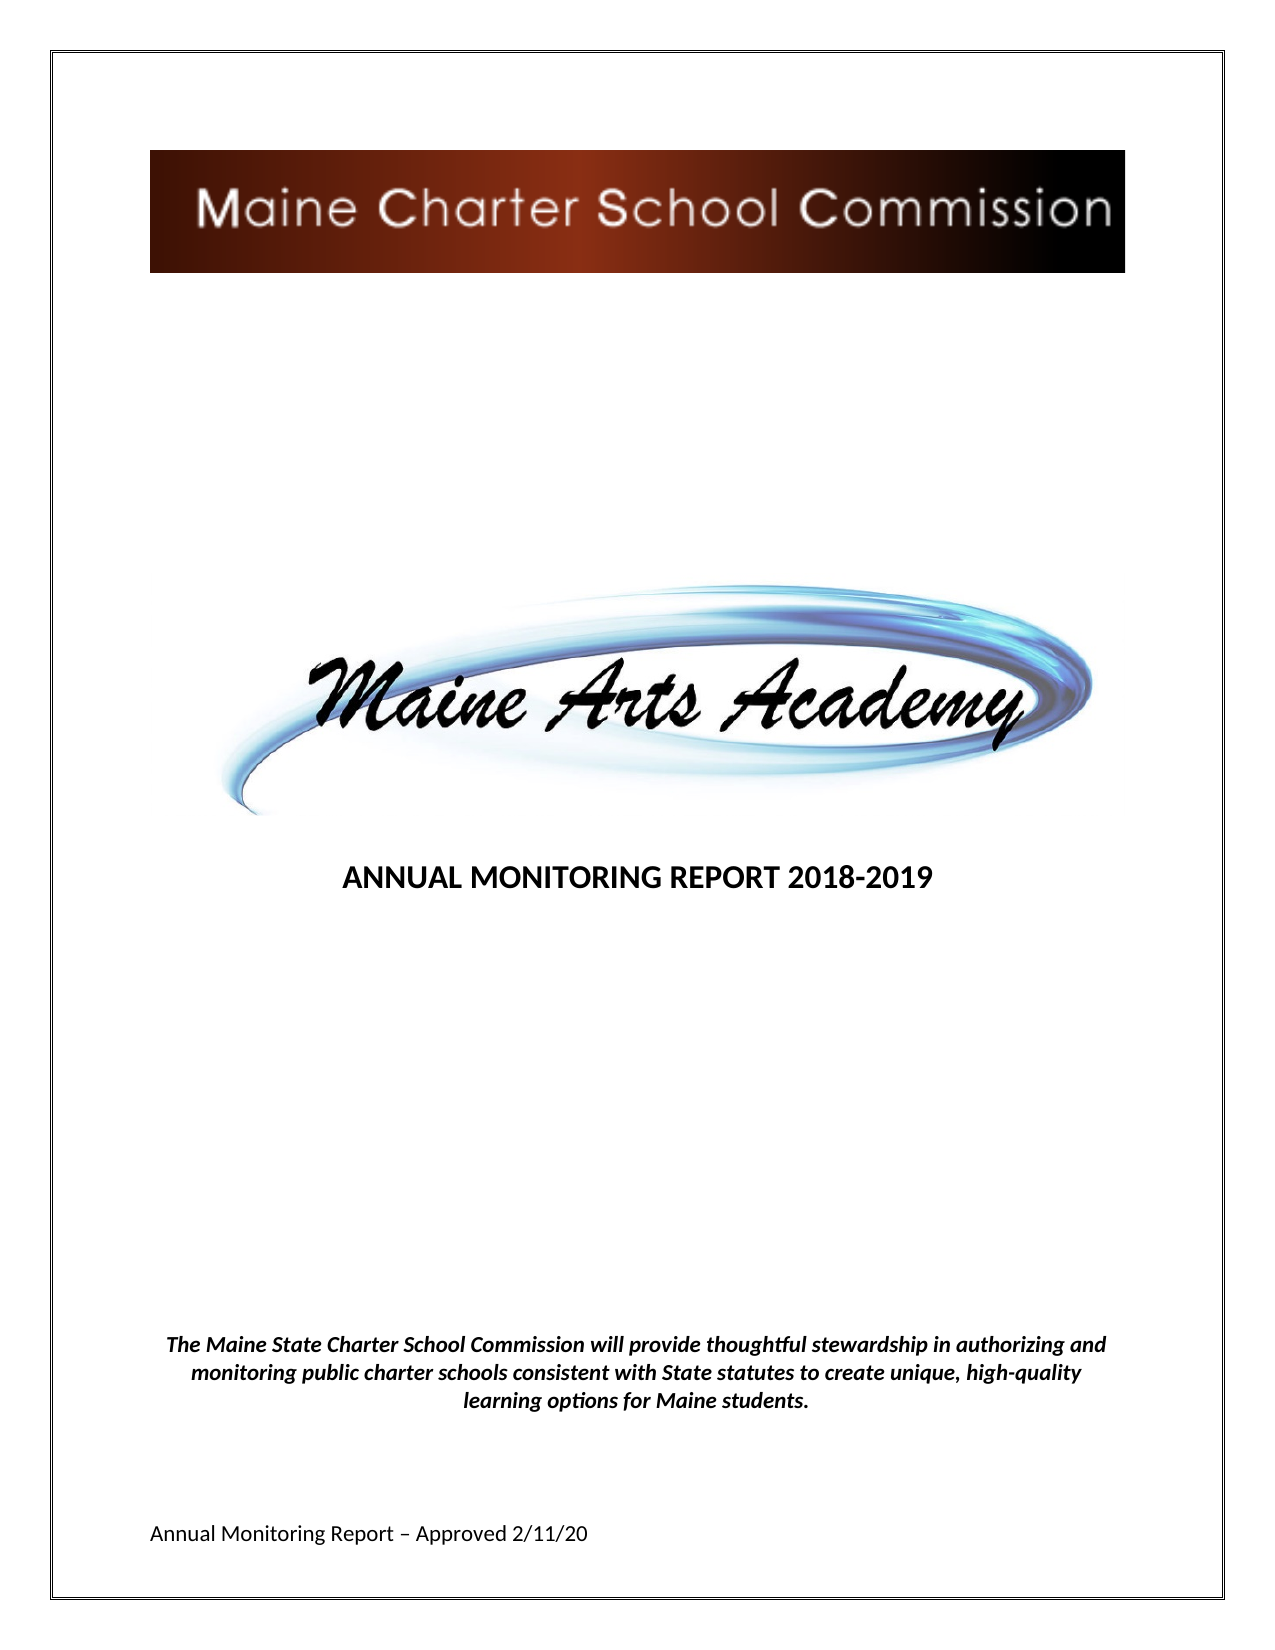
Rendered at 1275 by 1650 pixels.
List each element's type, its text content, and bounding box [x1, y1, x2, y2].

text ANNUAL MONITORING REPORT 2018-2019 [150, 856, 1125, 897]
text The Maine State Charter School Commission will provide thoughtful stewardship in authorizing and monitoring public charter schools consistent with State statutes to create unique, high-quality learning options for Maine students. [150, 1330, 1125, 1414]
picture [150, 150, 1125, 273]
picture [150, 573, 1125, 816]
